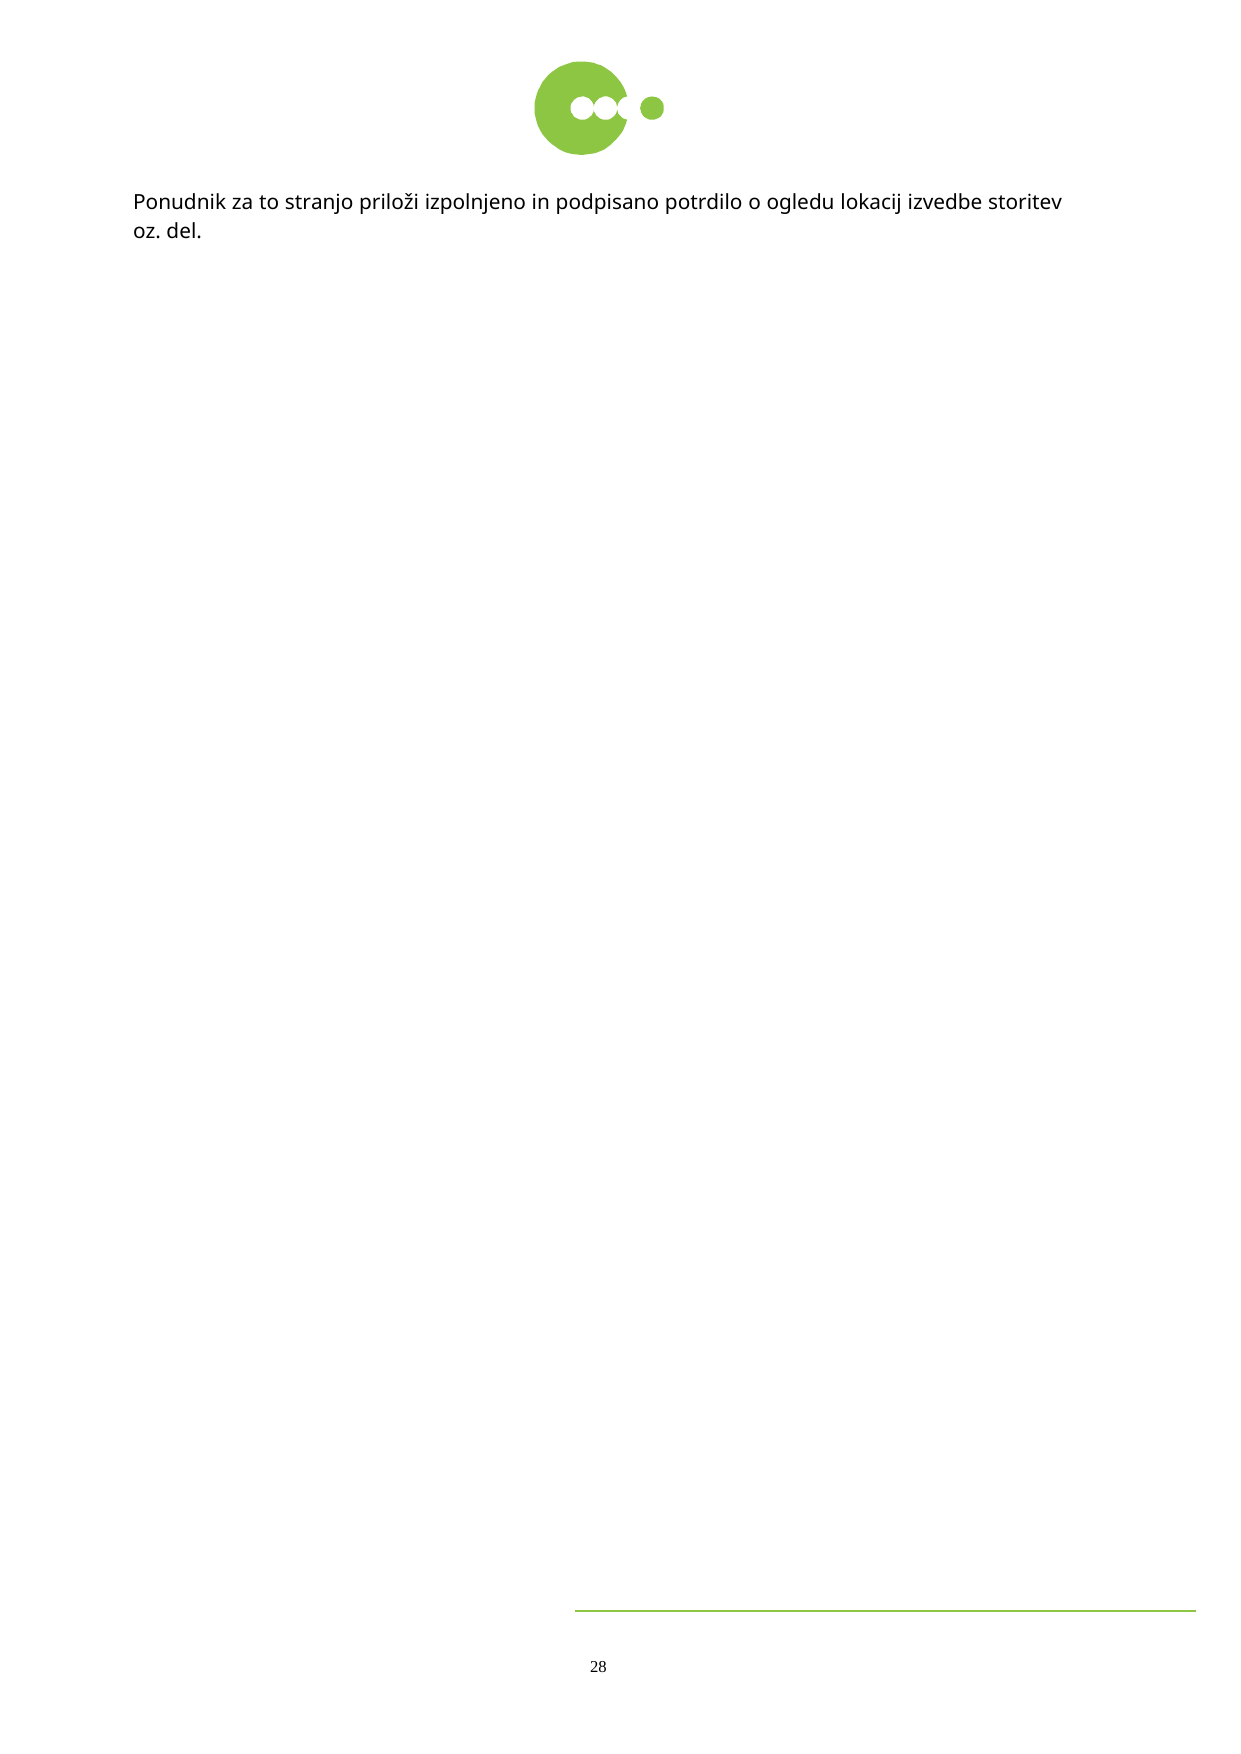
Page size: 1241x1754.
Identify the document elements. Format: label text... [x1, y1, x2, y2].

text Ponudnik za to stranjo priloži izpolnjeno in podpisano potrdilo o ogledu lokacij izvedbe storitev oz. del. [133, 187, 1063, 244]
